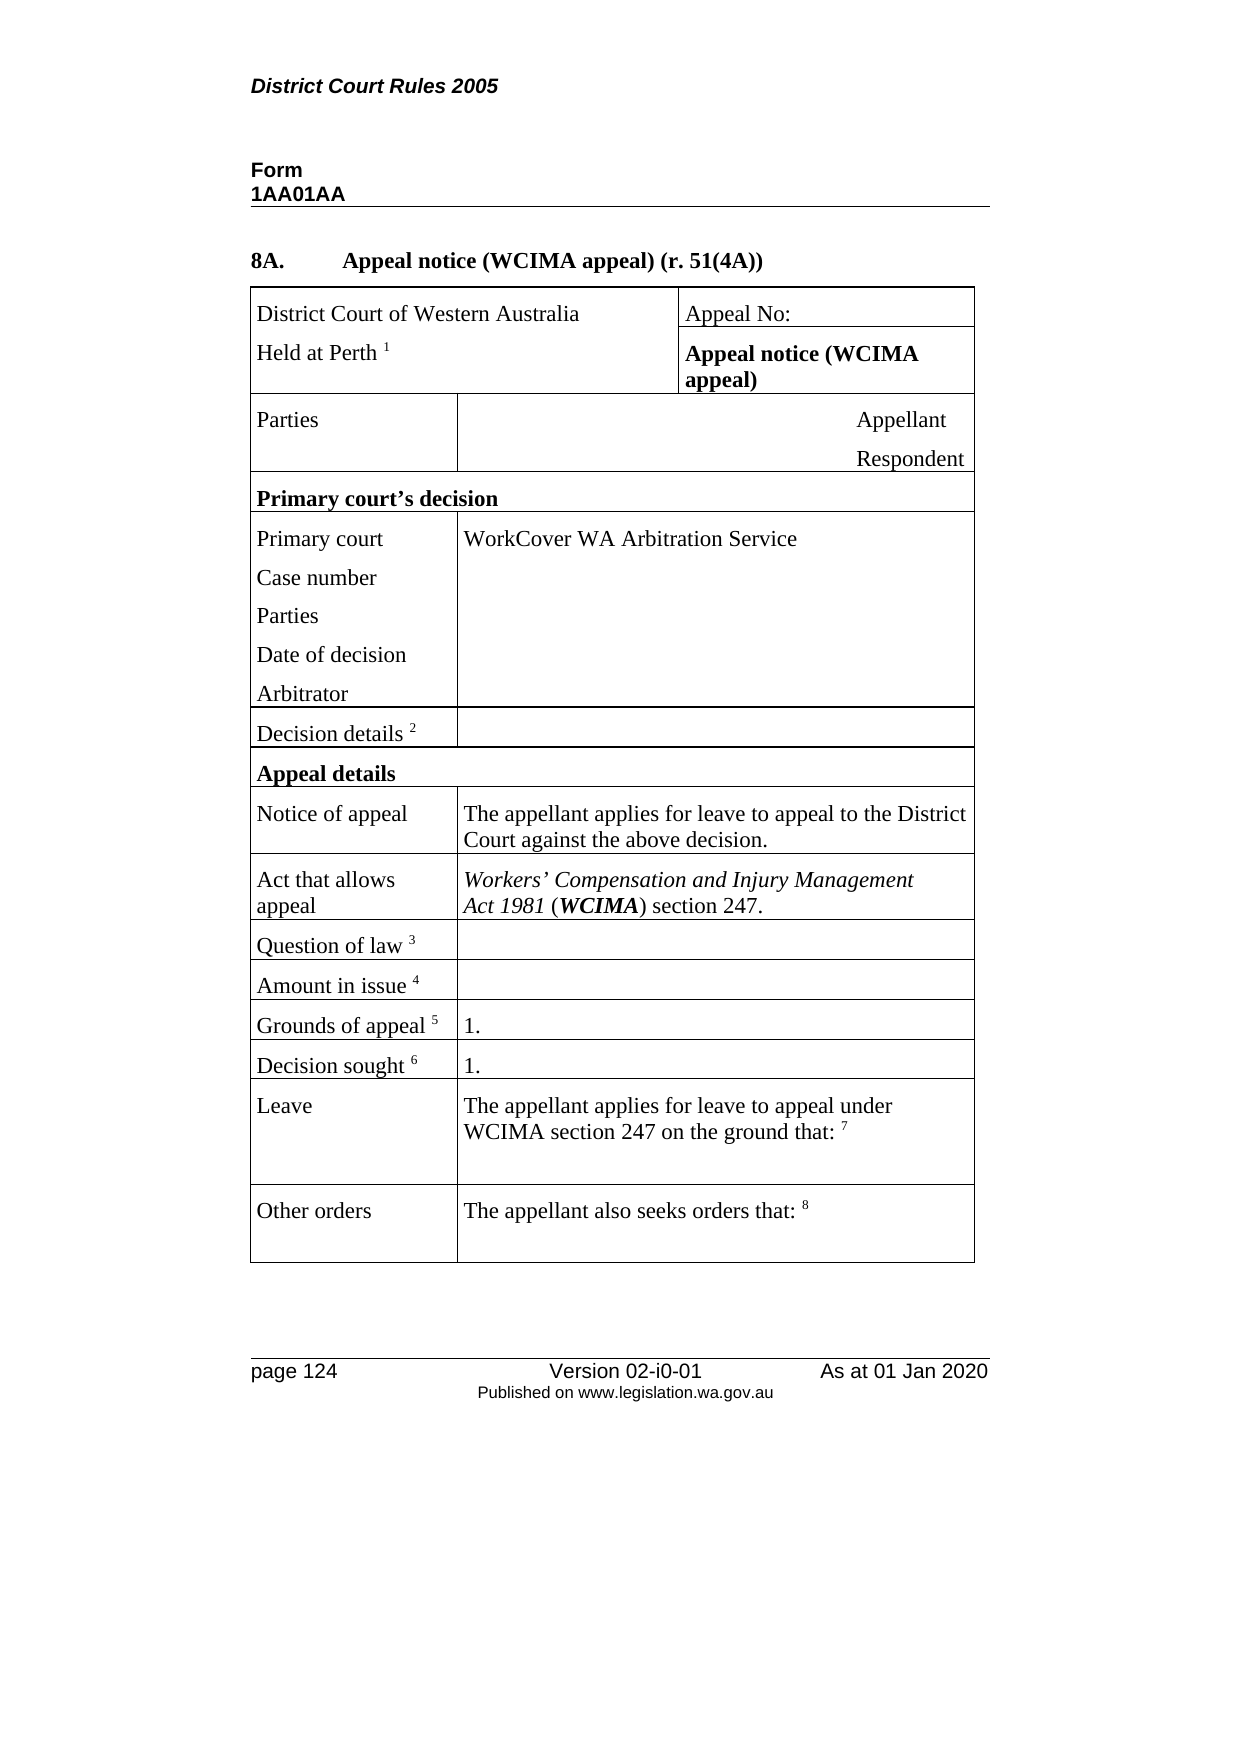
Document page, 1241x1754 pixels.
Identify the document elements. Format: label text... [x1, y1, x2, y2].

table_cell Leave [251, 1079, 457, 1183]
table_cell Appeal notice (WCIMA appeal) [679, 327, 974, 392]
table_cell Primary court Case number Parties Date of decision Arbitrator [251, 512, 457, 706]
table_cell 1. [458, 1000, 974, 1038]
table_header Appeal No: [679, 288, 974, 326]
table_cell Other orders [251, 1185, 457, 1262]
table_cell [458, 920, 974, 959]
table_cell Decision details 2 [251, 708, 457, 746]
table_cell The appellant applies for leave to appeal to the District Court against the above decision. [458, 787, 974, 852]
table_cell Appellant Respondent [458, 394, 974, 471]
table_cell Act that allows appeal [251, 854, 457, 919]
table_cell [458, 960, 974, 998]
table_header District Court of Western Australia Held at Perth 1 [251, 288, 678, 392]
table_cell Decision sought 6 [251, 1040, 457, 1078]
table_cell Parties [251, 394, 457, 471]
table_cell Amount in issue 4 [251, 960, 457, 998]
table_cell Primary court’s decision [251, 472, 974, 511]
subtitle 8A. Appeal notice (WCIMA appeal) (r. 51(4A)) [251, 247, 990, 274]
table_cell The appellant also seeks orders that: 8 [458, 1185, 974, 1262]
table_cell [458, 708, 974, 746]
table_cell WorkCover WA Arbitration Service [458, 512, 974, 706]
table_cell Workers’ Compensation and Injury Management Act 1981 (WCIMA) section 247. [458, 854, 974, 919]
table_cell Appeal details [251, 748, 974, 786]
table_cell 1. [458, 1040, 974, 1078]
table_cell Grounds of appeal 5 [251, 1000, 457, 1038]
table_cell The appellant applies for leave to appeal under WCIMA section 247 on the ground that: 7 [458, 1079, 974, 1183]
table_cell Notice of appeal [251, 787, 457, 852]
table_cell Question of law 3 [251, 920, 457, 959]
